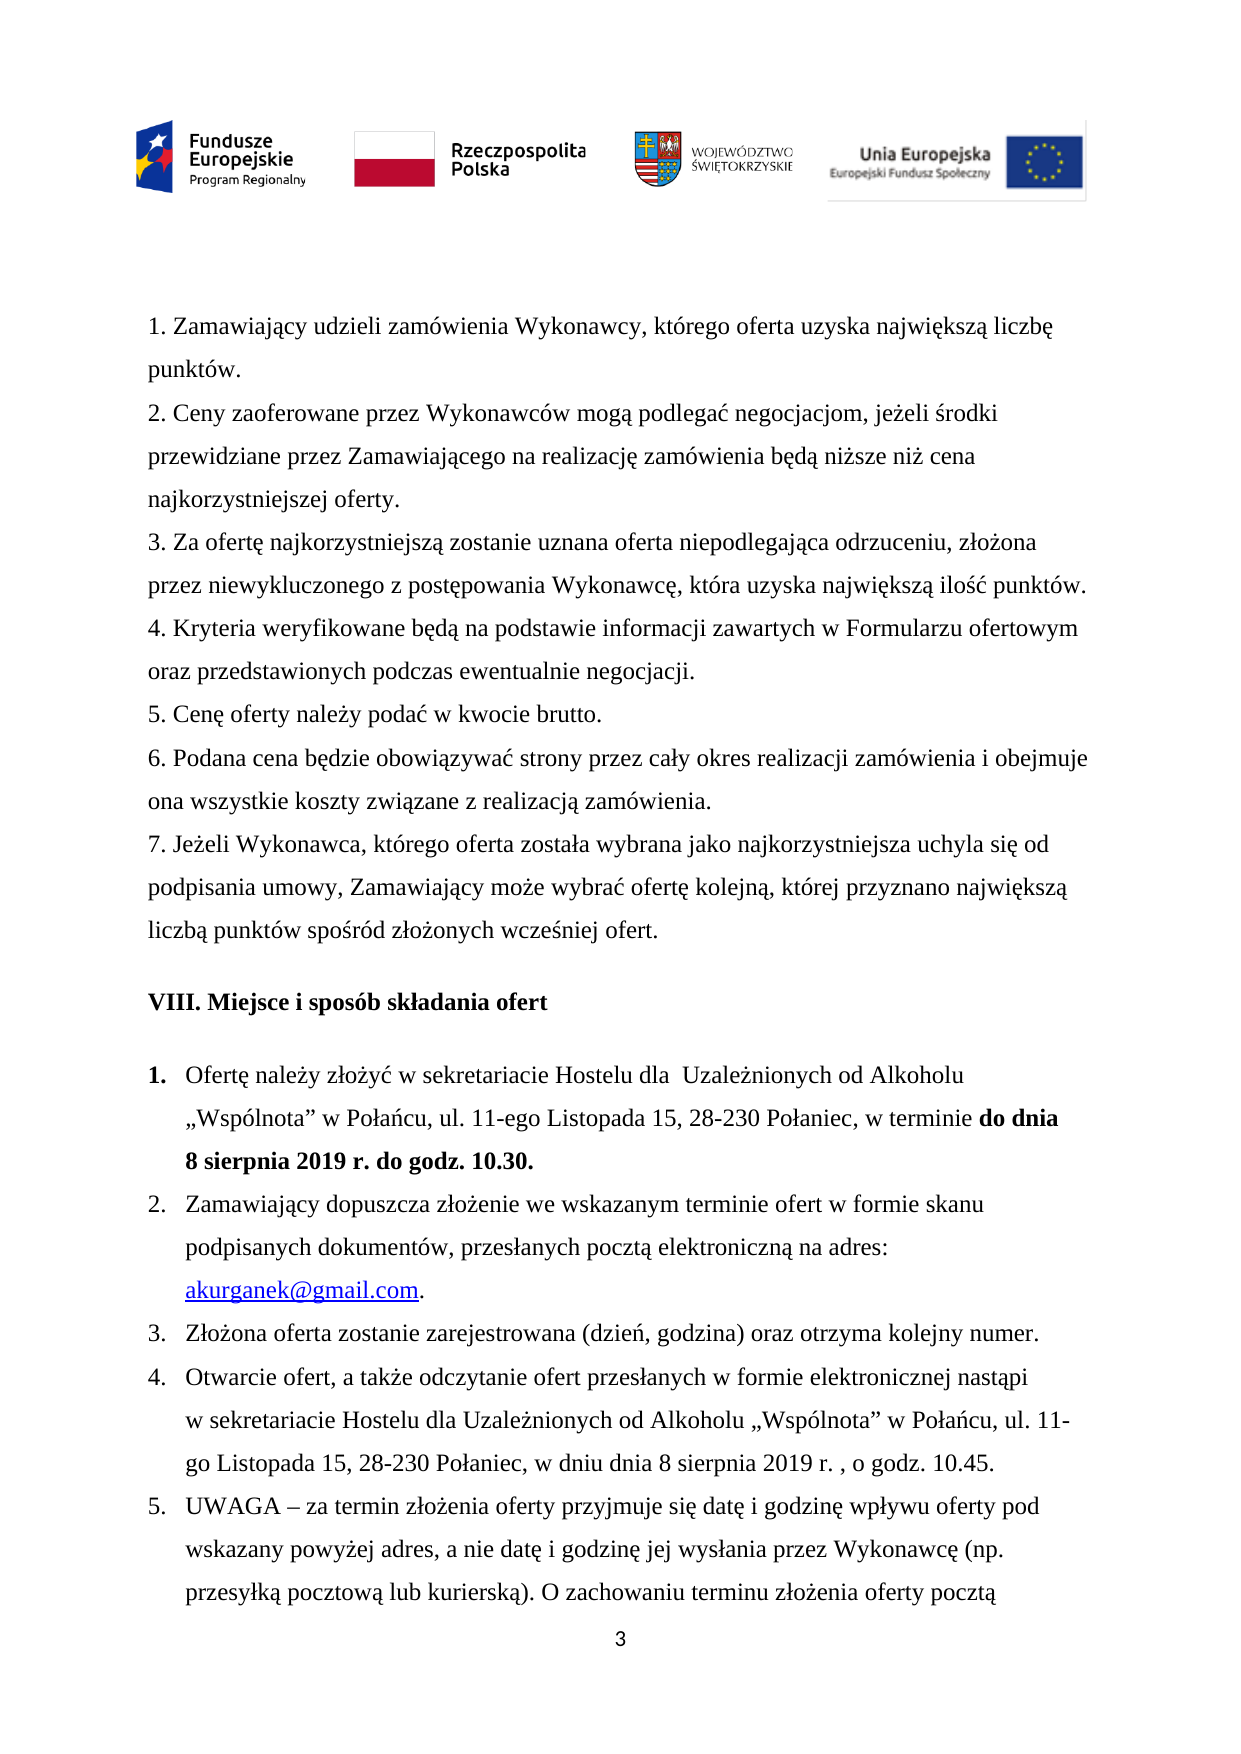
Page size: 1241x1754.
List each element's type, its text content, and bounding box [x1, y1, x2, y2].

list Ofertę należy złożyć w sekretariacie Hostelu dla Uzależnionych od Alkoholu „Wspólnota” w Połańcu, ul. 11-ego Listopada 15, 28-230 Połaniec, w terminie do dnia 8 sierpnia 2019 r. do godz. 10.30. [148, 1060, 1093, 1175]
text 3. Za ofertę najkorzystniejszą zostanie uznana oferta niepodlegająca odrzuceniu, złożona przez niewykluczonego z postępowania Wykonawcę, która uzyska największą ilość punktów. [148, 527, 1093, 599]
text 6. Podana cena będzie obowiązywać strony przez cały okres realizacji zamówienia i obejmuje ona wszystkie koszty związane z realizacją zamówienia. [148, 743, 1093, 814]
text 7. Jeżeli Wykonawca, którego oferta została wybrana jako najkorzystniejsza uchyla się od podpisania umowy, Zamawiający może wybrać ofertę kolejną, której przyznano największą liczbą punktów spośród złożonych wcześniej ofert. [148, 829, 1093, 944]
picture [634, 120, 793, 193]
text 1. Zamawiający udzieli zamówienia Wykonawcy, którego oferta uzyska największą liczbę punktów. [148, 311, 1093, 383]
list Zamawiający dopuszcza złożenie we wskazanym terminie ofert w formie skanu podpisanych dokumentów, przesłanych pocztą elektroniczną na adres: akurganek@gmail.com. [148, 1189, 1093, 1304]
text VIII. Miejsce i sposób składania ofert [148, 987, 1093, 1016]
picture [354, 120, 586, 193]
list Złożona oferta zostanie zarejestrowana (dzień, godzina) oraz otrzyma kolejny numer. [148, 1318, 1093, 1347]
list Otwarcie ofert, a także odczytanie ofert przesłanych w formie elektronicznej nastąpi w sekretariacie Hostelu dla Uzależnionych od Alkoholu „Wspólnota” w Połańcu, ul. 11-go Listopada 15, 28-230 Połaniec, w dniu dnia 8 sierpnia 2019 r. , o godz. 10.45. [148, 1362, 1093, 1477]
text 2. Ceny zaoferowane przez Wykonawców mogą podlegać negocjacjom, jeżeli środki przewidziane przez Zamawiającego na realizację zamówienia będą niższe niż cena najkorzystniejszej oferty. [148, 398, 1093, 513]
picture [136, 120, 306, 193]
text 4. Kryteria weryfikowane będą na podstawie informacji zawartych w Formularzu ofertowym oraz przedstawionych podczas ewentualnie negocjacji. 5. Cenę oferty należy podać w kwocie brutto. [148, 613, 1093, 728]
picture [827, 120, 1088, 203]
